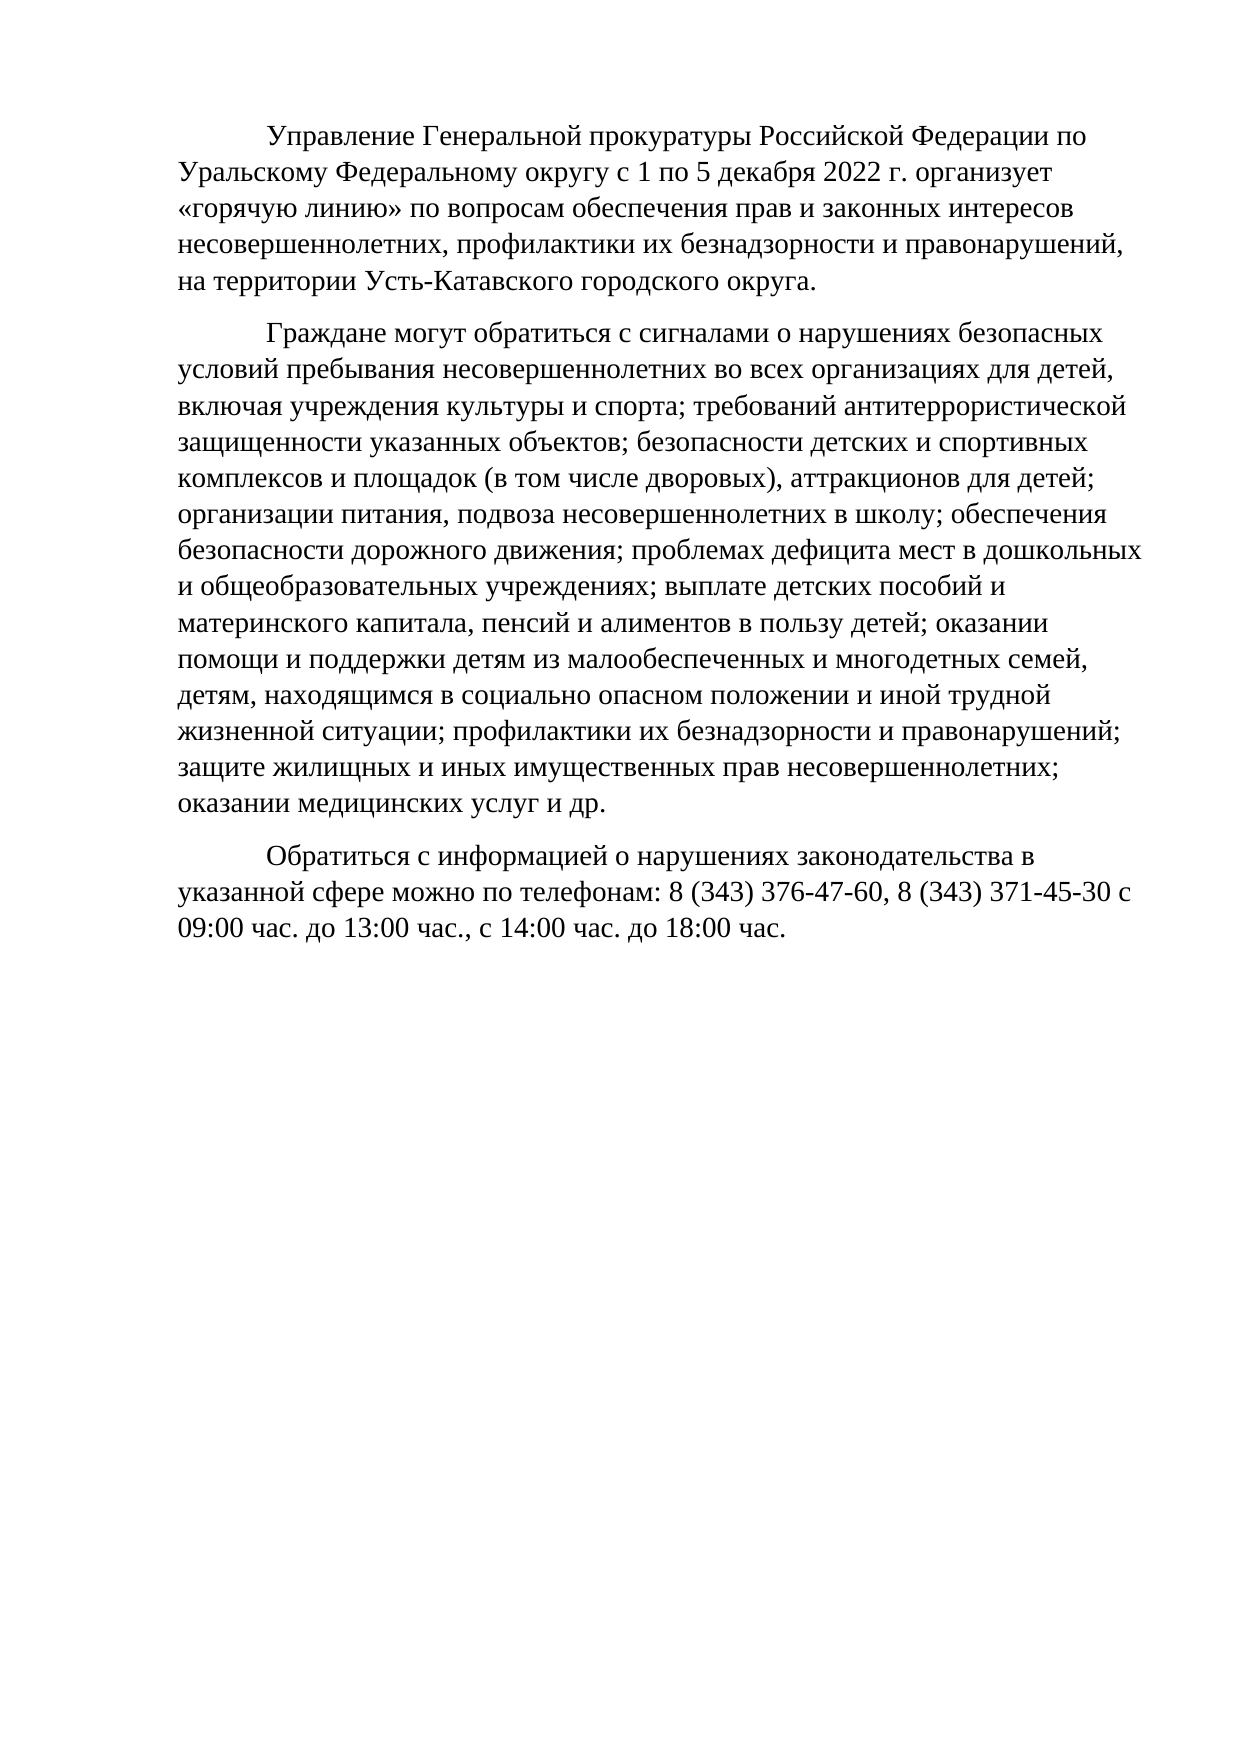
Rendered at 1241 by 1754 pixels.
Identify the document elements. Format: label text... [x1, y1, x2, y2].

text Граждане могут обратиться с сигналами о нарушениях безопасных условий пребывания несовершеннолетних во всех организациях для детей, включая учреждения культуры и спорта; требований антитеррористической защищенности указанных объектов; безопасности детских и спортивных комплексов и площадок (в том числе дворовых), аттракционов для детей; организации питания, подвоза несовершеннолетних в школу; обеспечения безопасности дорожного движения; проблемах дефицита мест в дошкольных и общеобразовательных учреждениях; выплате детских пособий и материнского капитала, пенсий и алиментов в пользу детей; оказании помощи и поддержки детям из малообеспеченных и многодетных семей, детям, находящимся в социально опасном положении и иной трудной жизненной ситуации; профилактики их безнадзорности и правонарушений; защите жилищных и иных имущественных прав несовершеннолетних; оказании медицинских услуг и др. [177, 316, 1152, 819]
text Обратиться с информацией о нарушениях законодательства в указанной сфере можно по телефонам: 8 (343) 376-47-60, 8 (343) 371-45-30 с 09:00 час. до 13:00 час., с 14:00 час. до 18:00 час. [177, 838, 1152, 944]
text Управление Генеральной прокуратуры Российской Федерации по Уральскому Федеральному округу с 1 по 5 декабря 2022 г. организует «горячую линию» по вопросам обеспечения прав и законных интересов несовершеннолетних, профилактики их безнадзорности и правонарушений, на территории Усть-Катавского городского округа. [177, 118, 1152, 296]
